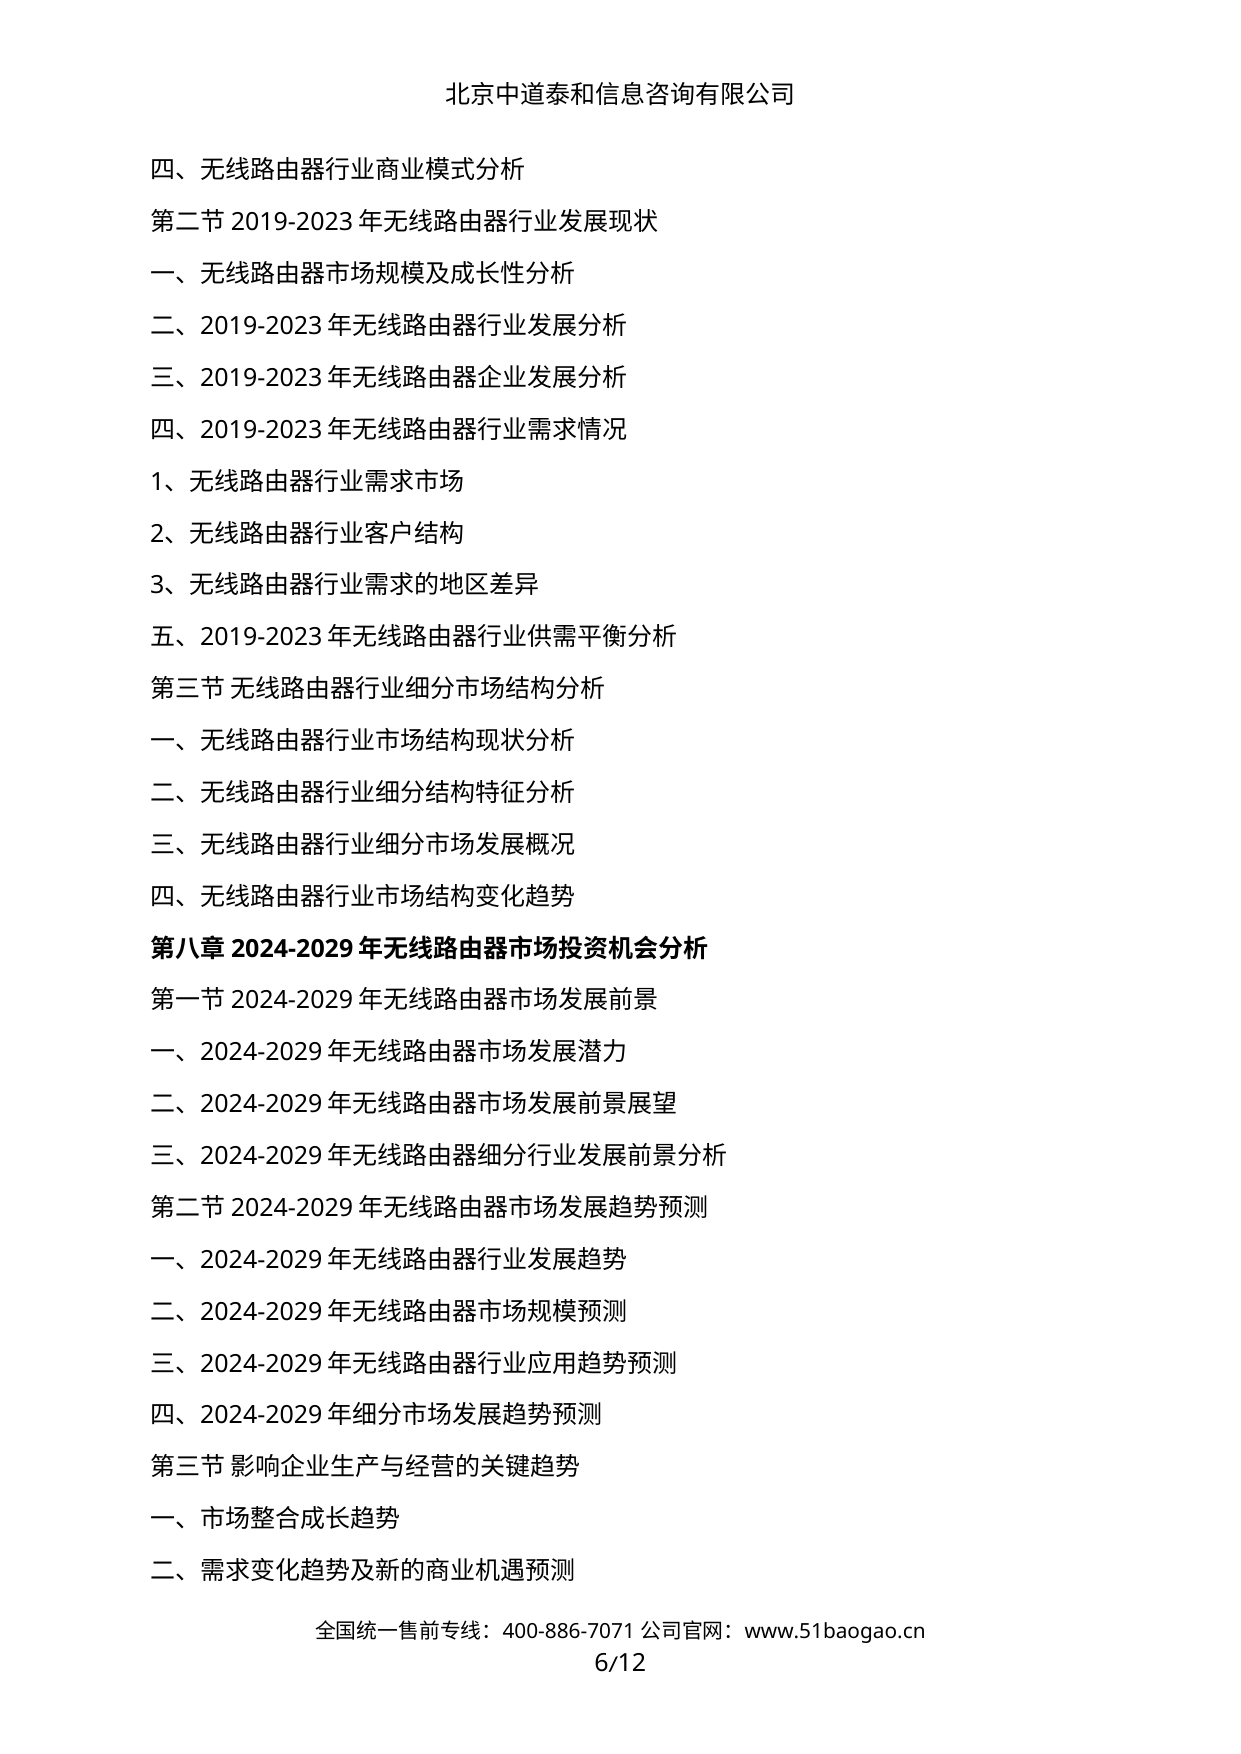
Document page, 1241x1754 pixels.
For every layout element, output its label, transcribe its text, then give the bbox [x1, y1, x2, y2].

text 第二节 2024-2029年无线路由器市场发展趋势预测 [150, 1187, 1090, 1224]
text 第三节 影响企业生产与经营的关键趋势 [150, 1447, 1090, 1483]
text 一、市场整合成长趋势 [150, 1499, 1090, 1535]
text 二、无线路由器行业细分结构特征分析 [150, 772, 1090, 809]
text 3、无线路由器行业需求的地区差异 [150, 565, 1090, 601]
text 2、无线路由器行业客户结构 [150, 513, 1090, 549]
text 第二节 2019-2023年无线路由器行业发展现状 [150, 202, 1090, 238]
text 第三节 无线路由器行业细分市场结构分析 [150, 669, 1090, 705]
text 四、2024-2029年细分市场发展趋势预测 [150, 1395, 1090, 1431]
text 第一节 2024-2029年无线路由器市场发展前景 [150, 980, 1090, 1016]
text 一、2024-2029年无线路由器市场发展潜力 [150, 1032, 1090, 1068]
text 三、2024-2029年无线路由器细分行业发展前景分析 [150, 1136, 1090, 1172]
text 五、2019-2023年无线路由器行业供需平衡分析 [150, 617, 1090, 653]
text 一、无线路由器市场规模及成长性分析 [150, 254, 1090, 290]
text 一、无线路由器行业市场结构现状分析 [150, 721, 1090, 757]
text 三、无线路由器行业细分市场发展概况 [150, 824, 1090, 861]
text 第八章 2024-2029年无线路由器市场投资机会分析 [150, 928, 1090, 964]
text 二、2024-2029年无线路由器市场发展前景展望 [150, 1084, 1090, 1120]
text 二、2019-2023年无线路由器行业发展分析 [150, 306, 1090, 342]
text 四、2019-2023年无线路由器行业需求情况 [150, 409, 1090, 446]
text 四、无线路由器行业市场结构变化趋势 [150, 876, 1090, 912]
text 三、2019-2023年无线路由器企业发展分析 [150, 357, 1090, 394]
text 四、无线路由器行业商业模式分析 [150, 150, 1090, 186]
text 二、需求变化趋势及新的商业机遇预测 [150, 1551, 1090, 1587]
text 三、2024-2029年无线路由器行业应用趋势预测 [150, 1343, 1090, 1379]
text 1、无线路由器行业需求市场 [150, 461, 1090, 497]
text 二、2024-2029年无线路由器市场规模预测 [150, 1291, 1090, 1327]
text 一、2024-2029年无线路由器行业发展趋势 [150, 1239, 1090, 1276]
